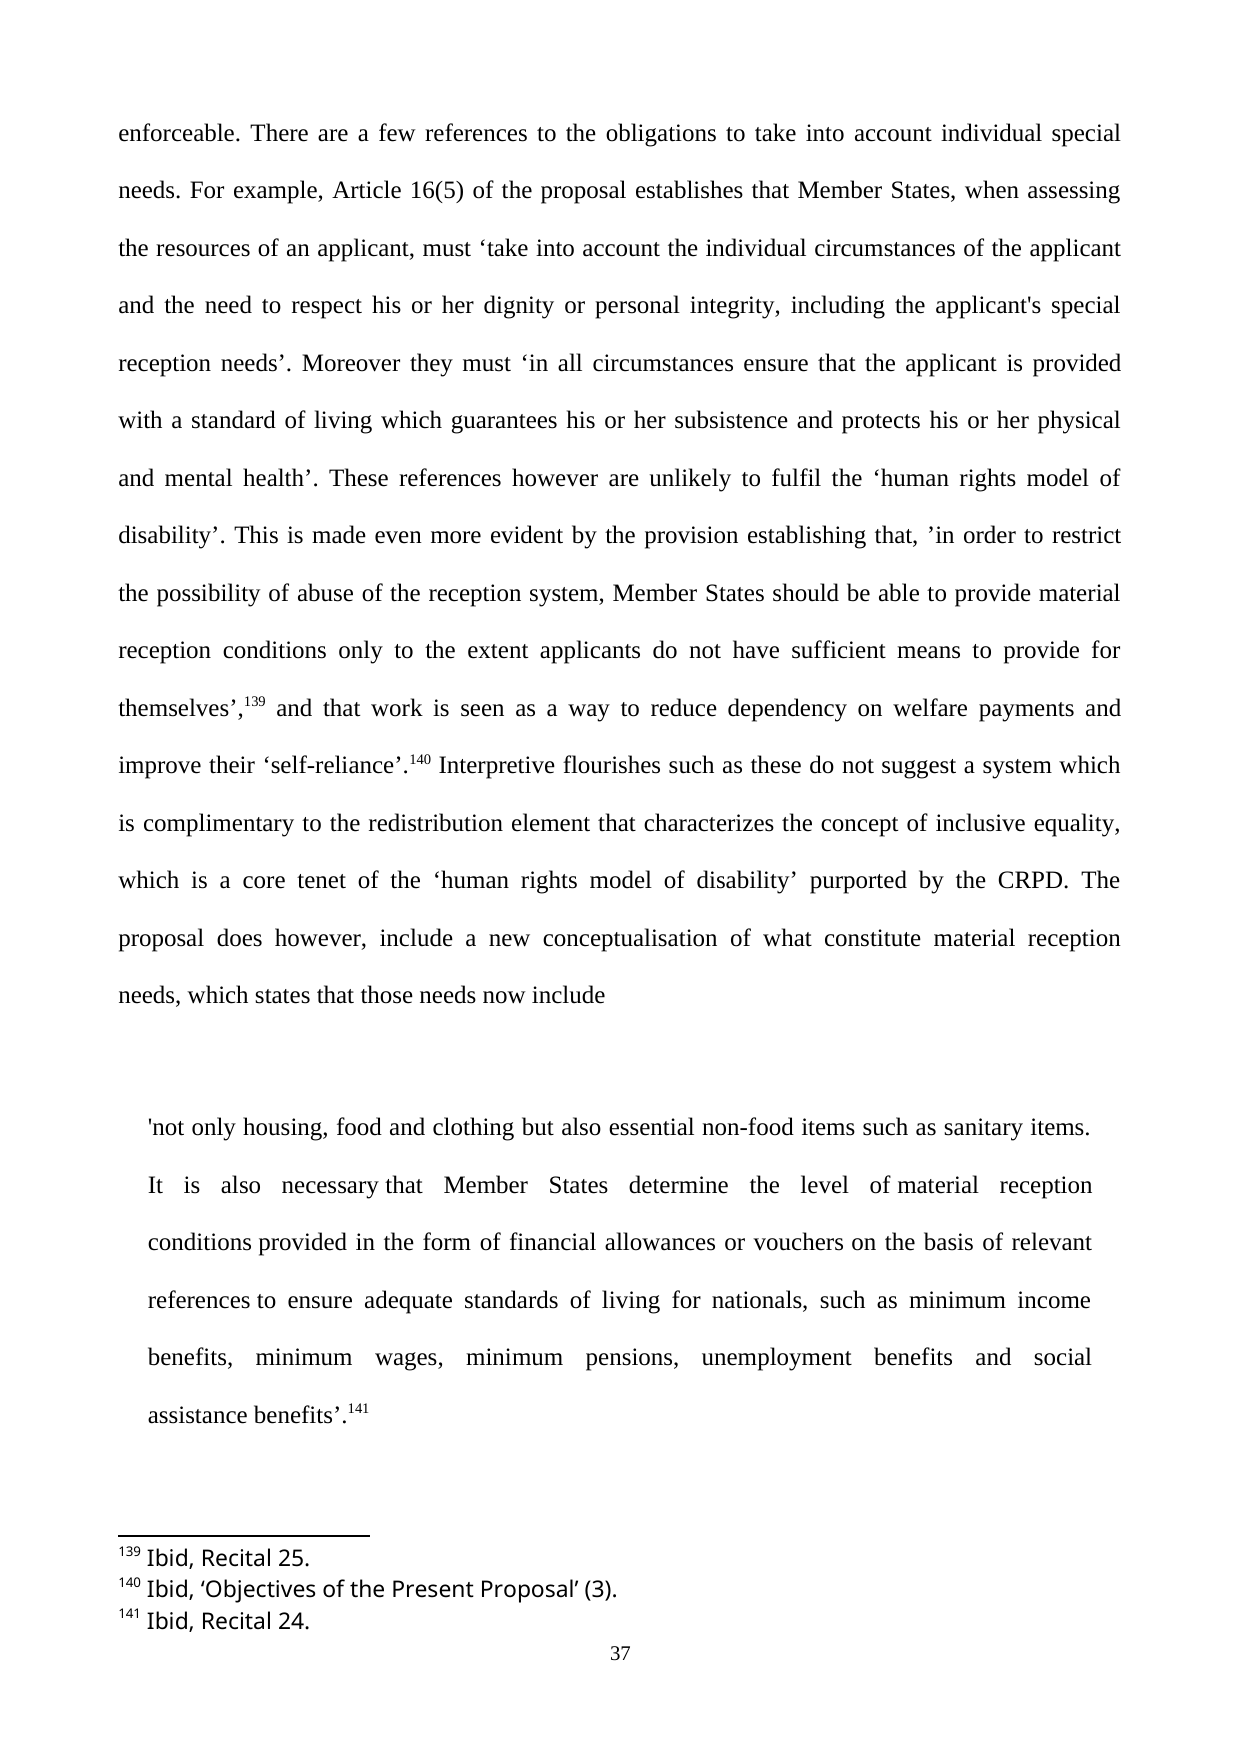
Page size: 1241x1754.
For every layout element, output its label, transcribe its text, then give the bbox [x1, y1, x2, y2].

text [118, 118, 1122, 1009]
text 'not only housing, food and clothing but also essential non-food items such as sanitary items. It is also necessary that Member States determine the level of material reception conditions provided in the form of financial allowances or vouchers on the basis of relevant references to ensure adequate standards of living for nationals, such as minimum income benefits, minimum wages, minimum pensions, unemployment benefits and social assistance benefits’. [148, 1112, 1093, 1428]
